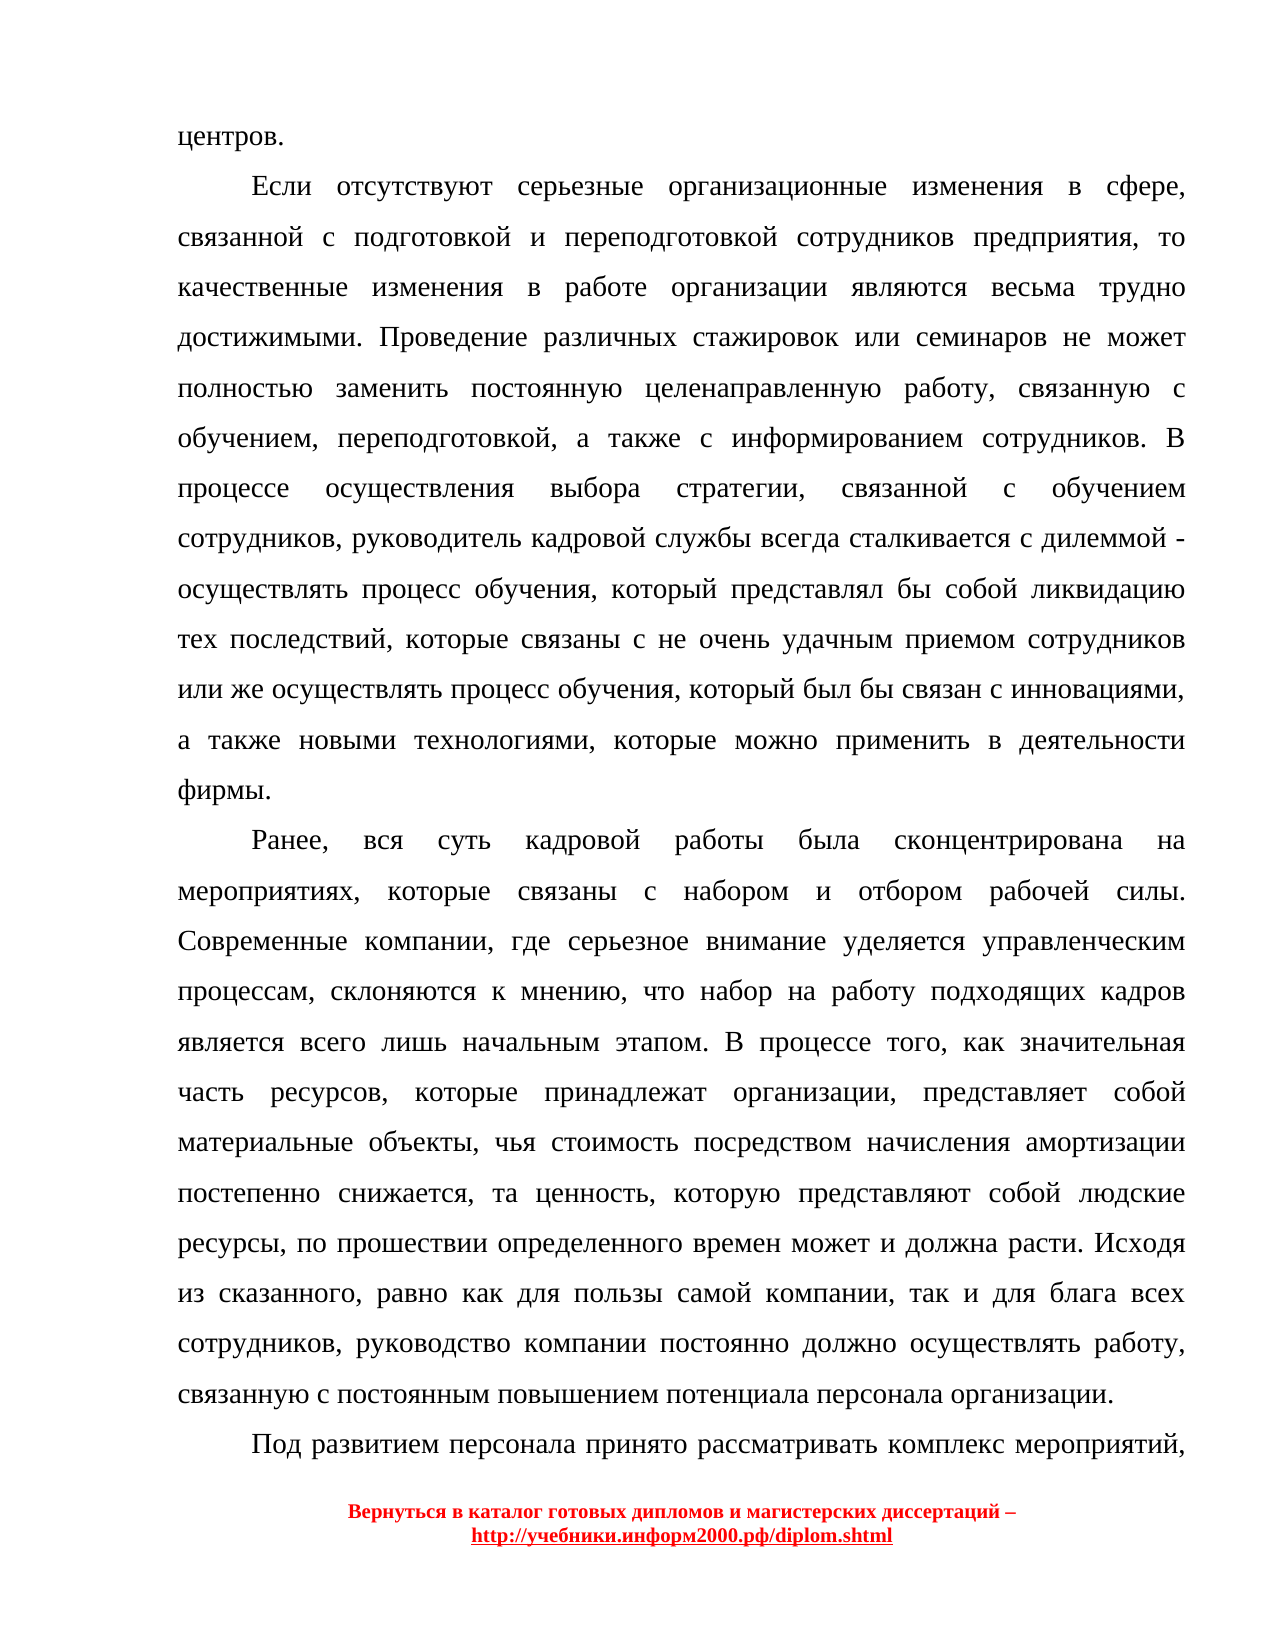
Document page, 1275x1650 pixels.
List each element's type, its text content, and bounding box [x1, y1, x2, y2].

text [177, 1426, 1186, 1460]
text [177, 118, 1186, 152]
text Если отсутствуют серьезные организационные изменения в сфере, связанной с подготовкой и переподготовкой сотрудников предприятия, то качественные изменения в работе организации являются весьма трудно достижимыми. Проведение различных стажировок или семинаров не может полностью заменить постоянную целенаправленную работу, связанную с обучением, переподготовкой, а также с информированием сотрудников. В процессе осуществления выбора стратегии, связанной с обучением сотрудников, руководитель кадровой службы всегда сталкивается с дилеммой - осуществлять процесс обучения, который представлял бы собой ликвидацию тех последствий, которые связаны с не очень удачным приемом сотрудников или же осуществлять процесс обучения, который был бы связан с инновациями, а также новыми технологиями, которые можно применить в деятельности фирмы. [177, 168, 1186, 806]
text Ранее, вся суть кадровой работы была сконцентрирована на мероприятиях, которые связаны с набором и отбором рабочей силы. Современные компании, где серьезное внимание уделяется управленческим процессам, склоняются к мнению, что набор на работу подходящих кадров является всего лишь начальным этапом. В процессе того, как значительная часть ресурсов, которые принадлежат организации, представляет собой материальные объекты, чья стоимость посредством начисления амортизации постепенно снижается, та ценность, которую представляют собой людские ресурсы, по прошествии определенного времен может и должна расти. Исходя из сказанного, равно как для пользы самой компании, так и для блага всех сотрудников, руководство компании постоянно должно осуществлять работу, связанную с постоянным повышением потенциала персонала организации. [177, 822, 1186, 1409]
